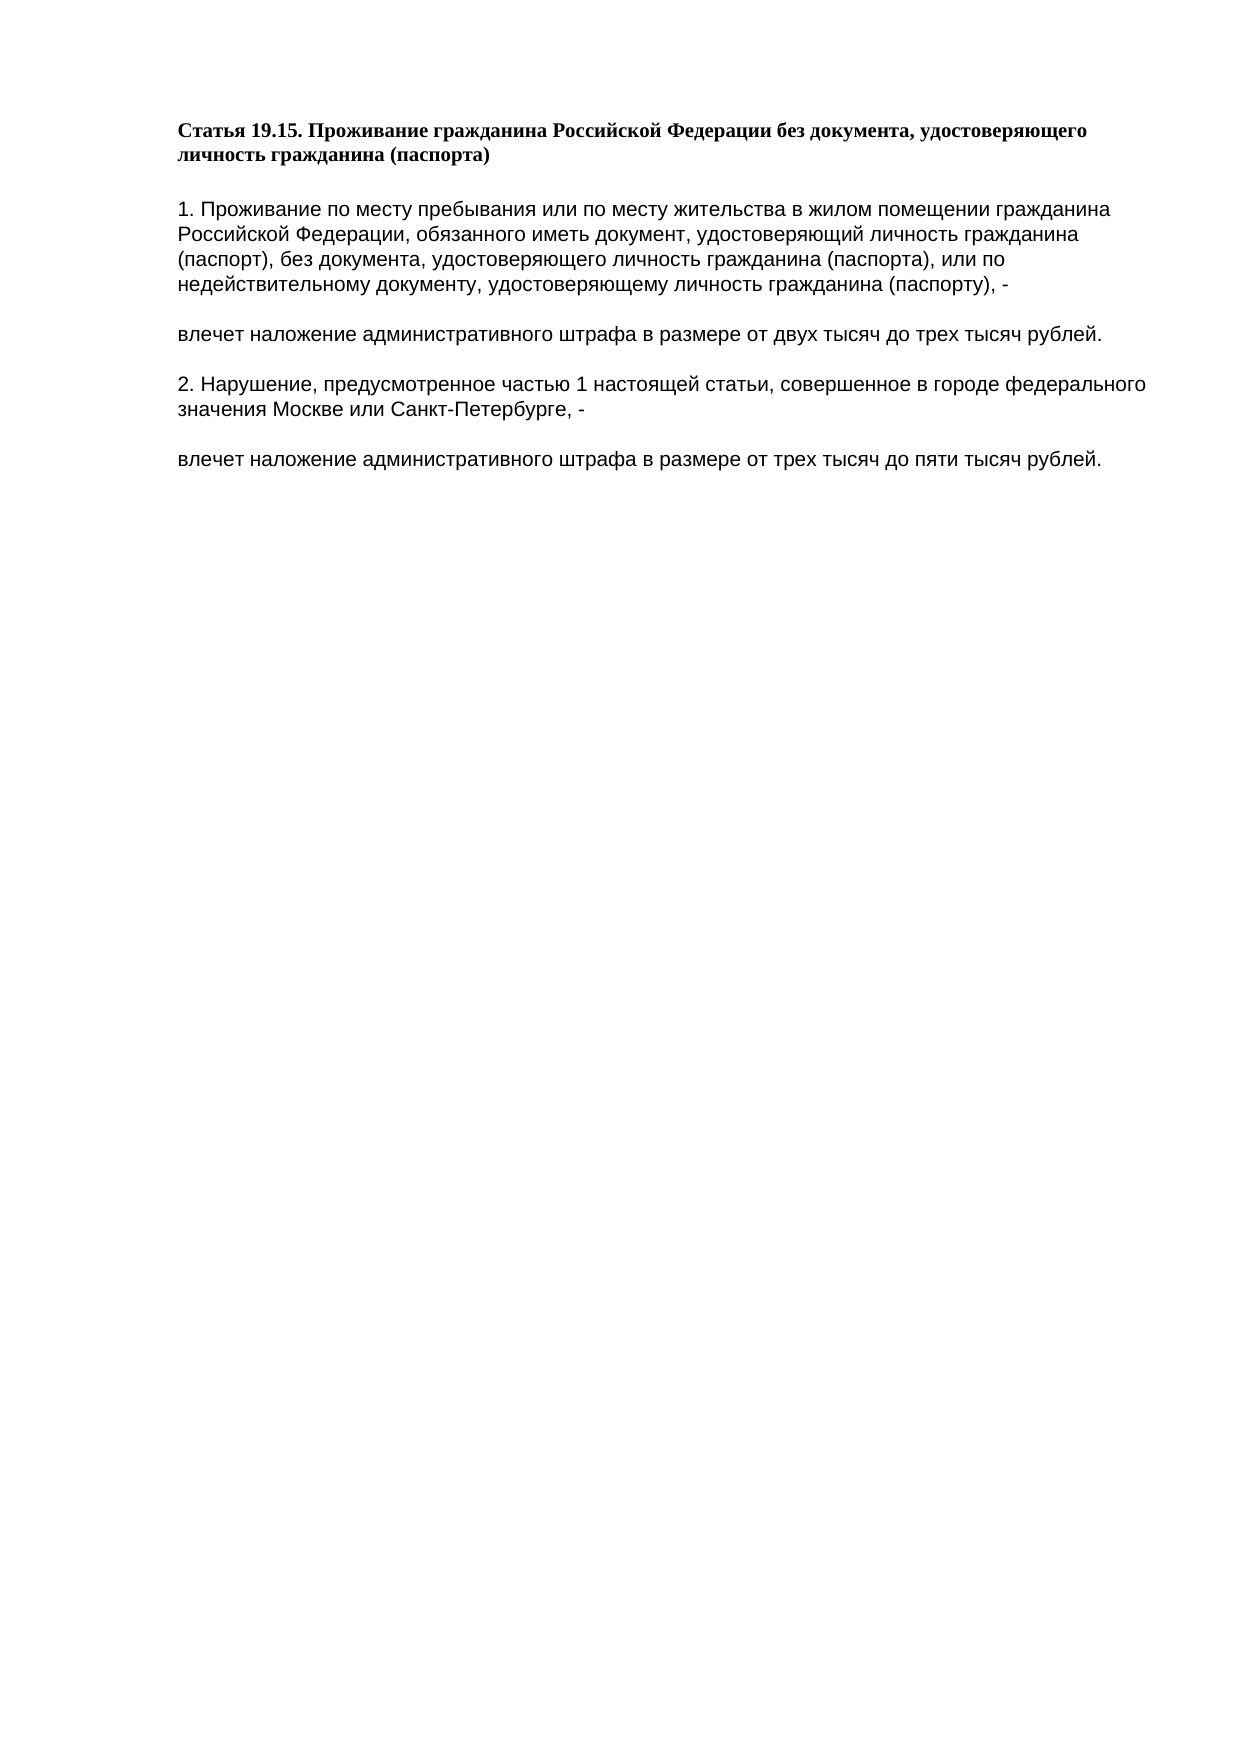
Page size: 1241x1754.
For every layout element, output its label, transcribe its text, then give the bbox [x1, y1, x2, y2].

text влечет наложение административного штрафа в размере от трех тысяч до пяти тысяч рублей. [177, 445, 1152, 470]
text 1. Проживание по месту пребывания или по месту жительства в жилом помещении гражданина Российской Федерации, обязанного иметь документ, удостоверяющий личность гражданина (паспорт), без документа, удостоверяющего личность гражданина (паспорта), или по недействительному документу, удостоверяющему личность гражданина (паспорту), - [177, 195, 1152, 295]
subtitle Статья 19.15. Проживание гражданина Российской Федерации без документа, удостоверяющего личность гражданина (паспорта) [177, 118, 1152, 166]
text влечет наложение административного штрафа в размере от двух тысяч до трех тысяч рублей. [177, 320, 1152, 345]
text 2. Нарушение, предусмотренное частью 1 настоящей статьи, совершенное в городе федерального значения Москве или Санкт-Петербурге, - [177, 370, 1152, 420]
